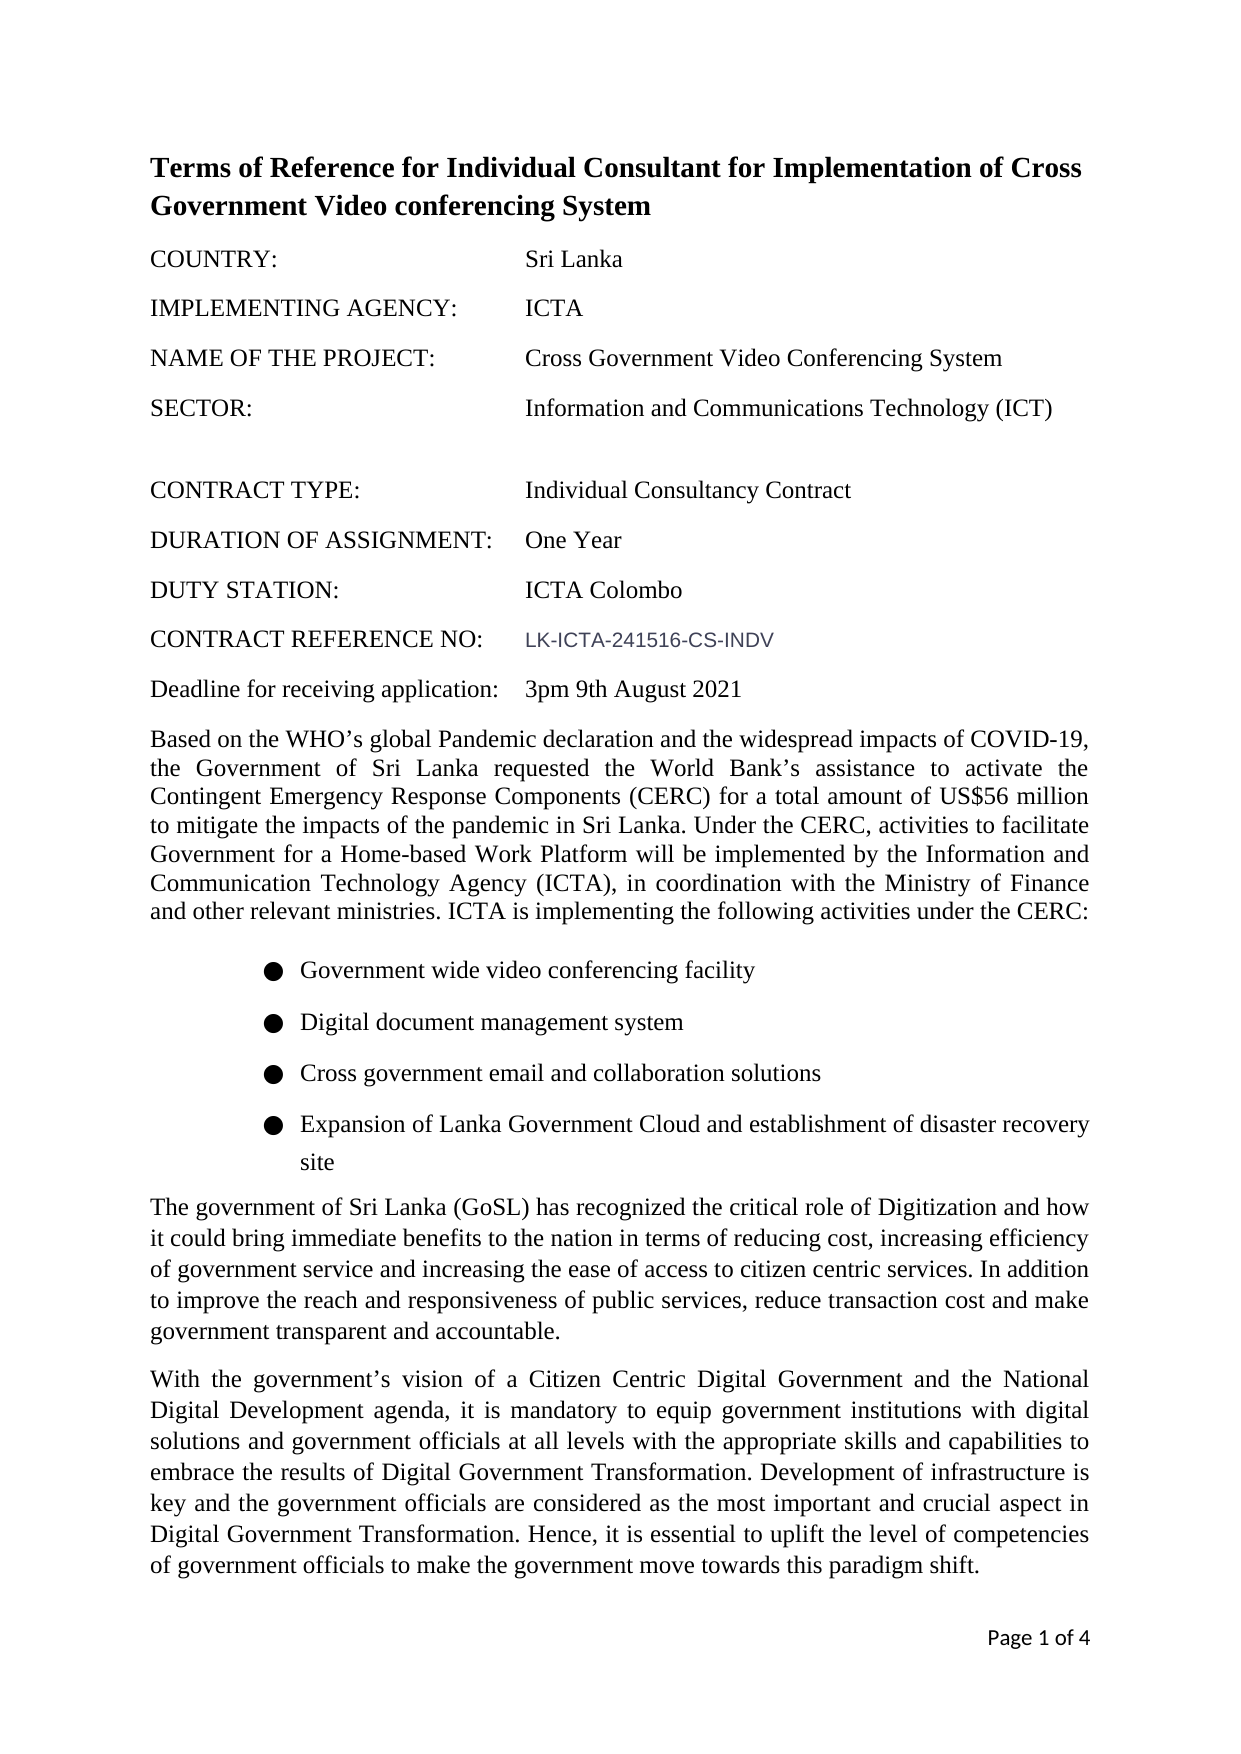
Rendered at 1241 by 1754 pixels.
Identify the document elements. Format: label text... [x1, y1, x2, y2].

text SECTOR: Information and Communications Technology (ICT) [150, 393, 1090, 454]
text CONTRACT TYPE: Individual Consultancy Contract [150, 476, 1090, 504]
text With the government’s vision of a Citizen Centric Digital Government and the National Digital Development agenda, it is mandatory to equip government institutions with digital solutions and government officials at all levels with the appropriate skills and capabilities to embrace the results of Digital Government Transformation. Development of infrastructure is key and the government officials are considered as the most important and crucial aspect in Digital Government Transformation. Hence, it is essential to uplift the level of competencies of government officials to make the government move towards this paradigm shift. [150, 1364, 1090, 1579]
text IMPLEMENTING AGENCY: ICTA [150, 293, 1090, 322]
text Terms of Reference for Individual Consultant for Implementation of Cross Government Video conferencing System [150, 150, 1090, 222]
text DUTY STATION: ICTA Colombo [150, 575, 1090, 604]
list Expansion of Lanka Government Cloud and establishment of disaster recovery site [262, 1096, 1090, 1176]
list Digital document management system [262, 993, 1090, 1044]
list Government wide video conferencing facility [262, 942, 1090, 993]
text DURATION OF ASSIGNMENT: One Year [150, 525, 1090, 554]
text CONTRACT REFERENCE NO: LK-ICTA-241516-CS-INDV [150, 624, 1090, 653]
list Cross government email and collaboration solutions [262, 1044, 1090, 1096]
text The government of Sri Lanka (GoSL) has recognized the critical role of Digitization and how it could bring immediate benefits to the nation in terms of reducing cost, increasing efficiency of government service and increasing the ease of access to citizen centric services. In addition to improve the reach and responsiveness of public services, reduce transaction cost and make government transparent and accountable. [150, 1192, 1090, 1345]
text COUNTRY: Sri Lanka [150, 244, 1090, 272]
text Based on the WHO’s global Pandemic declaration and the widespread impacts of COVID-19, the Government of Sri Lanka requested the World Bank’s assistance to activate the Contingent Emergency Response Components (CERC) for a total amount of US$56 million to mitigate the impacts of the pandemic in Sri Lanka. Under the CERC, activities to facilitate Government for a Home-based Work Platform will be implemented by the Information and Communication Technology Agency (ICTA), in coordination with the Ministry of Finance and other relevant ministries. ICTA is implementing the following activities under the CERC: [150, 724, 1090, 925]
text NAME OF THE PROJECT: Cross Government Video Conferencing System [150, 343, 1090, 372]
text Deadline for receiving application: 3pm 9th August 2021 [150, 674, 1090, 703]
